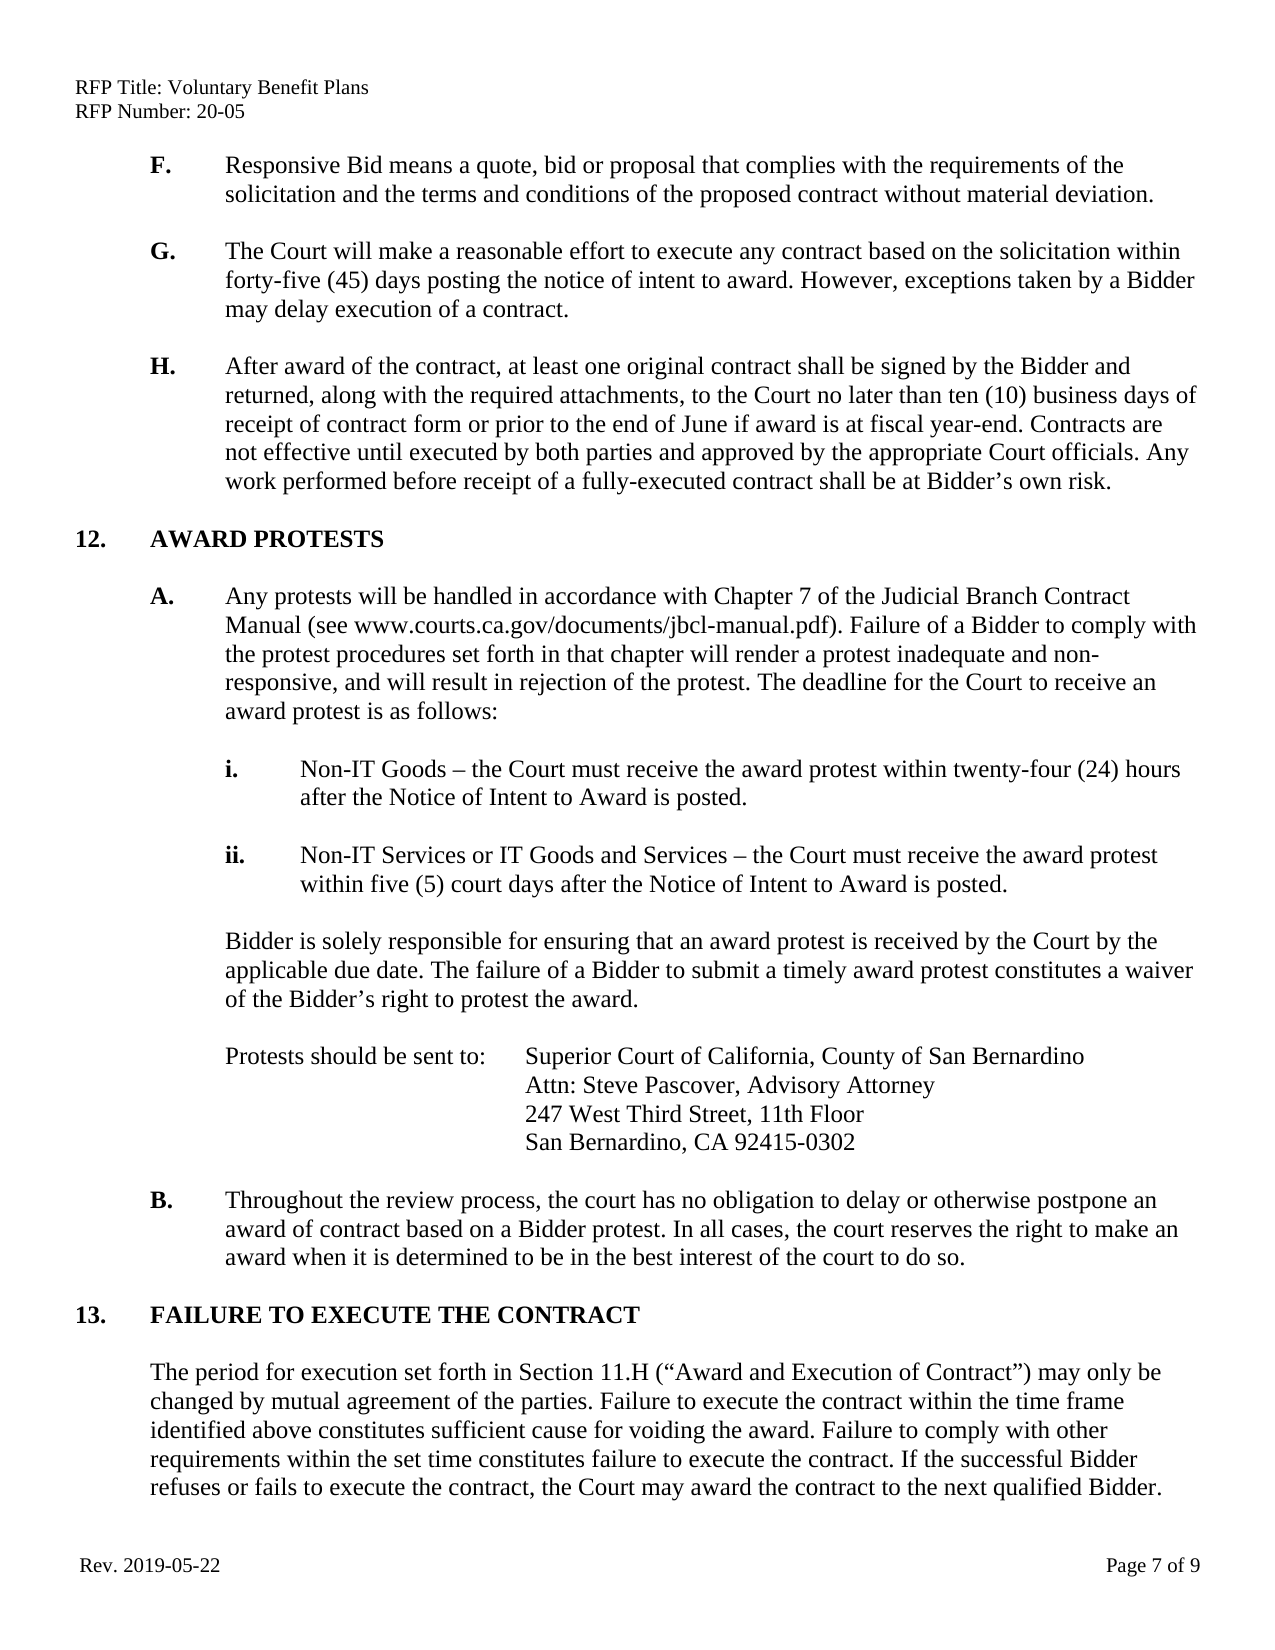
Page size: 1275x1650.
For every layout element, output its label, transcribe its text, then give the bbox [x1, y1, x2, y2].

text FAILURE TO EXECUTE THE CONTRACT [75, 1300, 1200, 1329]
list Attn: Steve Pascover, Advisory Attorney [450, 1070, 1200, 1099]
list The Court will make a reasonable effort to execute any contract based on the solicitation within forty-five (45) days posting the notice of intent to award. However, exceptions taken by a Bidder may delay execution of a contract. [150, 236, 1200, 322]
list Any protests will be handled in accordance with Chapter 7 of the Judicial Branch Contract Manual (see www.courts.ca.gov/documents/jbcl-manual.pdf). Failure of a Bidder to comply with the protest procedures set forth in that chapter will render a protest inadequate and non-responsive, and will result in rejection of the protest. The deadline for the Court to receive an award protest is as follows: [150, 581, 1200, 725]
list Protests should be sent to: Superior Court of California, County of San Bernardino [225, 1041, 1200, 1070]
list Non-IT Services or IT Goods and Services – the Court must receive the award protest within five (5) court days after the Notice of Intent to Award is posted. [225, 840, 1200, 897]
text AWARD PROTESTS [75, 524, 1200, 552]
list The period for execution set forth in Section 11.H (“Award and Execution of Contract”) may only be changed by mutual agreement of the parties. Failure to execute the contract within the time frame identified above constitutes sufficient cause for voiding the award. Failure to comply with other requirements within the set time constitutes failure to execute the contract. If the successful Bidder refuses or fails to execute the contract, the Court may award the contract to the next qualified Bidder. [150, 1357, 1200, 1501]
list 247 West Third Street, 11th Floor [450, 1099, 1200, 1127]
list After award of the contract, at least one original contract shall be signed by the Bidder and returned, along with the required attachments, to the Court no later than ten (10) business days of receipt of contract form or prior to the end of June if award is at fiscal year-end. Contracts are not effective until executed by both parties and approved by the appropriate Court officials. Any work performed before receipt of a fully-executed contract shall be at Bidder’s own risk. [150, 351, 1200, 495]
list Responsive Bid means a quote, bid or proposal that complies with the requirements of the solicitation and the terms and conditions of the proposed contract without material deviation. [150, 150, 1200, 207]
list Non-IT Goods – the Court must receive the award protest within twenty-four (24) hours after the Notice of Intent to Award is posted. [225, 754, 1200, 811]
list San Bernardino, CA 92415-0302 [450, 1127, 1200, 1156]
list Throughout the review process, the court has no obligation to delay or otherwise postpone an award of contract based on a Bidder protest. In all cases, the court reserves the right to make an award when it is determined to be in the best interest of the court to do so. [150, 1185, 1200, 1271]
list Bidder is solely responsible for ensuring that an award protest is received by the Court by the applicable due date. The failure of a Bidder to submit a timely award protest constitutes a waiver of the Bidder’s right to protest the award. [225, 926, 1200, 1012]
